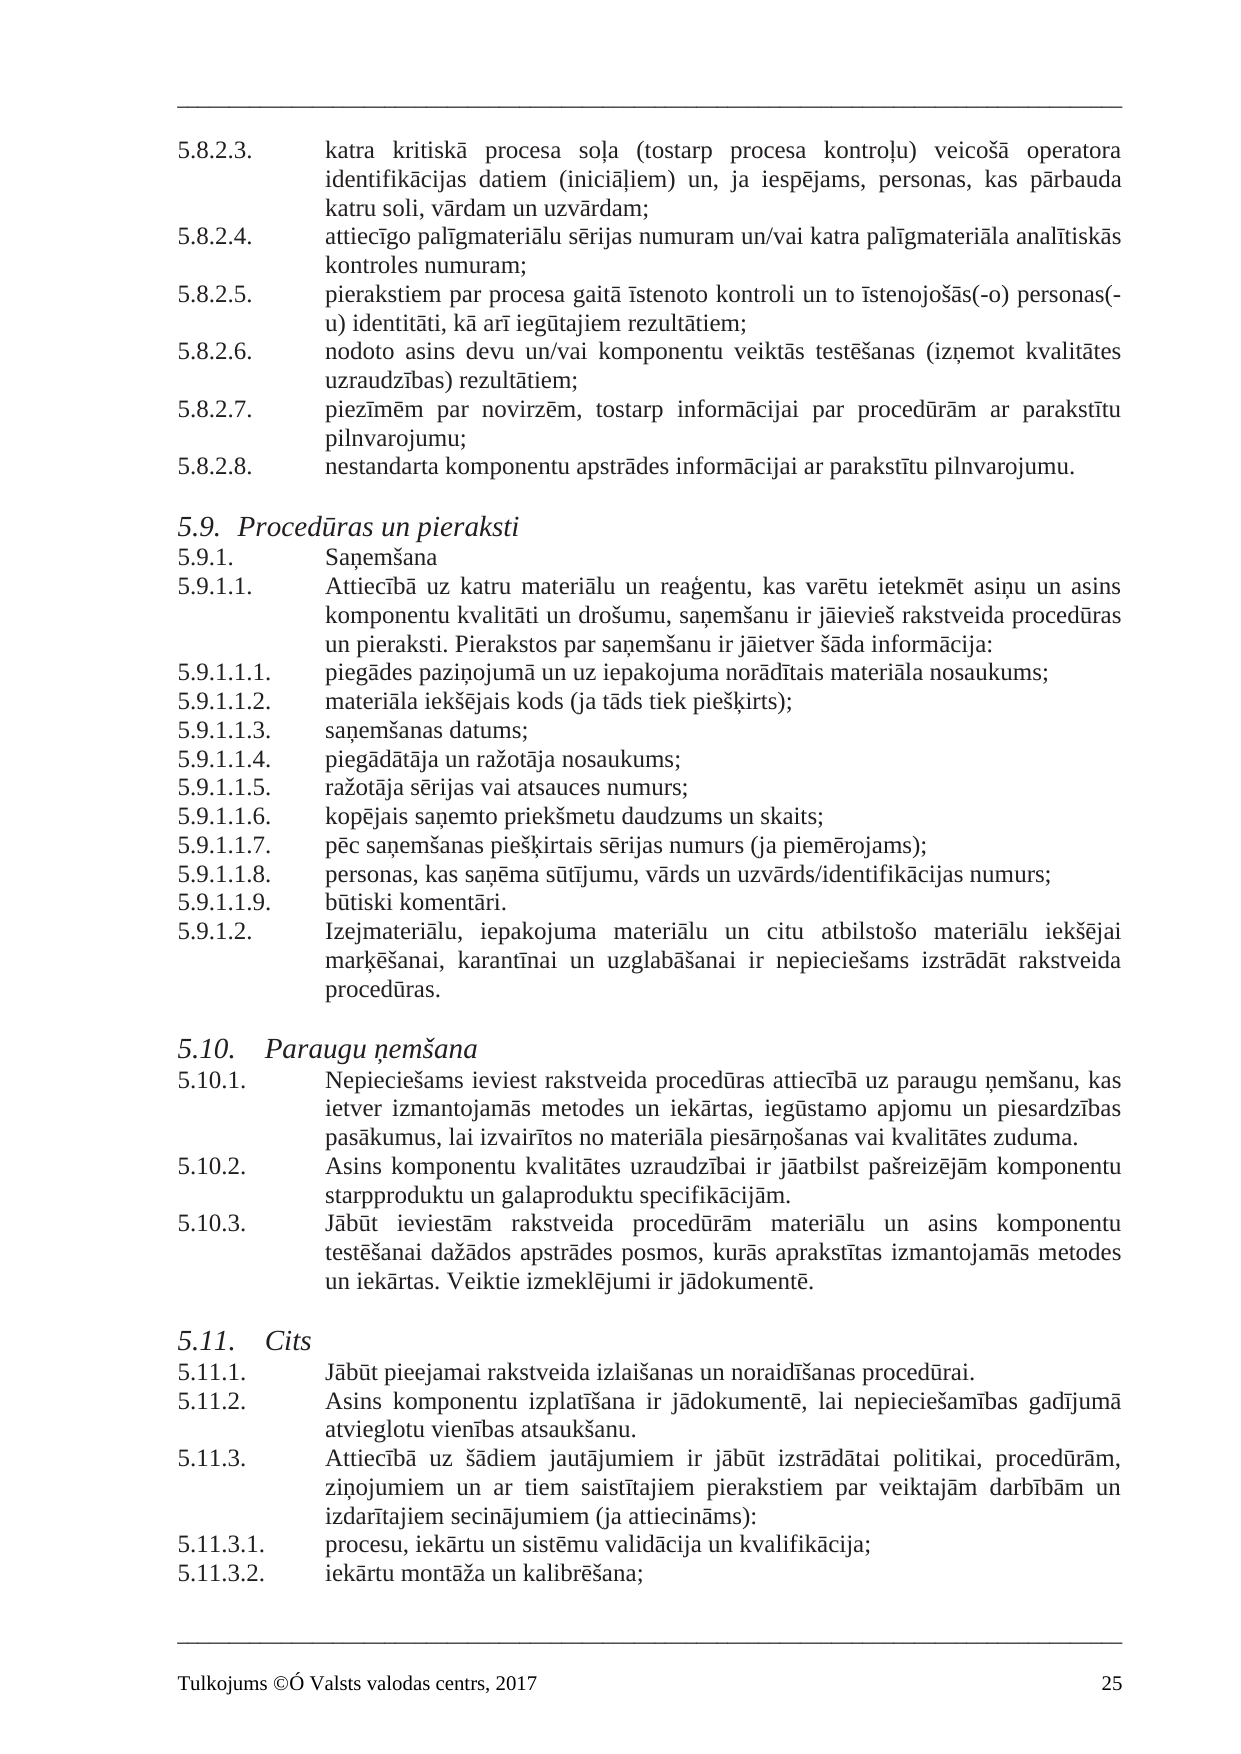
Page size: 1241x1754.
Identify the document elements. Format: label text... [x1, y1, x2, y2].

list kopējais saņemto priekšmetu daudzums un skaits; [177, 801, 1122, 830]
list piegādātāja un ražotāja nosaukums; [177, 744, 1122, 772]
list personas, kas saņēma sūtījumu, vārds un uzvārds/identifikācijas numurs; [177, 859, 1122, 887]
list ražotāja sērijas vai atsauces numurs; [177, 772, 1122, 801]
list Asins komponentu izplatīšana ir jādokumentē, lai nepieciešamības gadījumā atvieglotu vienības atsaukšanu. [177, 1386, 1122, 1443]
list Attiecībā uz katru materiālu un reaģentu, kas varētu ietekmēt asiņu un asins komponentu kvalitāti un drošumu, saņemšanu ir jāievieš rakstveida procedūras un pieraksti. Pierakstos par saņemšanu ir jāietver šāda informācija: [177, 571, 1122, 657]
list Asins komponentu kvalitātes uzraudzībai ir jāatbilst pašreizējām komponentu starpproduktu un galaproduktu specifikācijām. [177, 1151, 1122, 1208]
list piezīmēm par novirzēm, tostarp informācijai par procedūrām ar parakstītu pilnvarojumu; [177, 394, 1122, 451]
list iekārtu montāža un kalibrēšana; [177, 1558, 1122, 1587]
list Attiecībā uz šādiem jautājumiem ir jābūt izstrādātai politikai, procedūrām, ziņojumiem un ar tiem saistītajiem pierakstiem par veiktajām darbībām un izdarītajiem secinājumiem (ja attiecināms): [177, 1443, 1122, 1529]
list Saņemšana [177, 542, 1122, 571]
list procesu, iekārtu un sistēmu validācija un kvalifikācija; [177, 1529, 1122, 1558]
list materiāla iekšējais kods (ja tāds tiek piešķirts); [177, 686, 1122, 715]
subtitle Cits [177, 1323, 1122, 1357]
list saņemšanas datums; [177, 715, 1122, 744]
list nodoto asins devu un/vai komponentu veiktās testēšanas (izņemot kvalitātes uzraudzības) rezultātiem; [177, 336, 1122, 394]
list Nepieciešams ieviest rakstveida procedūras attiecībā uz paraugu ņemšanu, kas ietver izmantojamās metodes un iekārtas, iegūstamo apjomu un piesardzības pasākumus, lai izvairītos no materiāla piesārņošanas vai kvalitātes zuduma. [177, 1065, 1122, 1151]
list pierakstiem par procesa gaitā īstenoto kontroli un to īstenojošās(-o) personas(-u) identitāti, kā arī iegūtajiem rezultātiem; [177, 279, 1122, 336]
list Izejmateriālu, iepakojuma materiālu un citu atbilstošo materiālu iekšējai marķēšanai, karantīnai un uzglabāšanai ir nepieciešams izstrādāt rakstveida procedūras. [177, 916, 1122, 1002]
list Jābūt ieviestām rakstveida procedūrām materiālu un asins komponentu testēšanai dažādos apstrādes posmos, kurās aprakstītas izmantojamās metodes un iekārtas. Veiktie izmeklējumi ir jādokumentē. [177, 1208, 1122, 1295]
subtitle Procedūras un pieraksti [177, 509, 1122, 542]
subtitle Paraugu ņemšana [177, 1031, 1122, 1065]
list nestandarta komponentu apstrādes informācijai ar parakstītu pilnvarojumu. [177, 451, 1122, 480]
list katra kritiskā procesa soļa (tostarp procesa kontroļu) veicošā operatora identifikācijas datiem (iniciāļiem) un, ja iespējams, personas, kas pārbauda katru soli, vārdam un uzvārdam; [177, 135, 1122, 221]
list attiecīgo palīgmateriālu sērijas numuram un/vai katra palīgmateriāla analītiskās kontroles numuram; [177, 221, 1122, 279]
list Jābūt pieejamai rakstveida izlaišanas un noraidīšanas procedūrai. [177, 1357, 1122, 1386]
list piegādes paziņojumā un uz iepakojuma norādītais materiāla nosaukums; [177, 657, 1122, 686]
list pēc saņemšanas piešķirtais sērijas numurs (ja piemērojams); [177, 830, 1122, 859]
list būtiski komentāri. [177, 887, 1122, 916]
